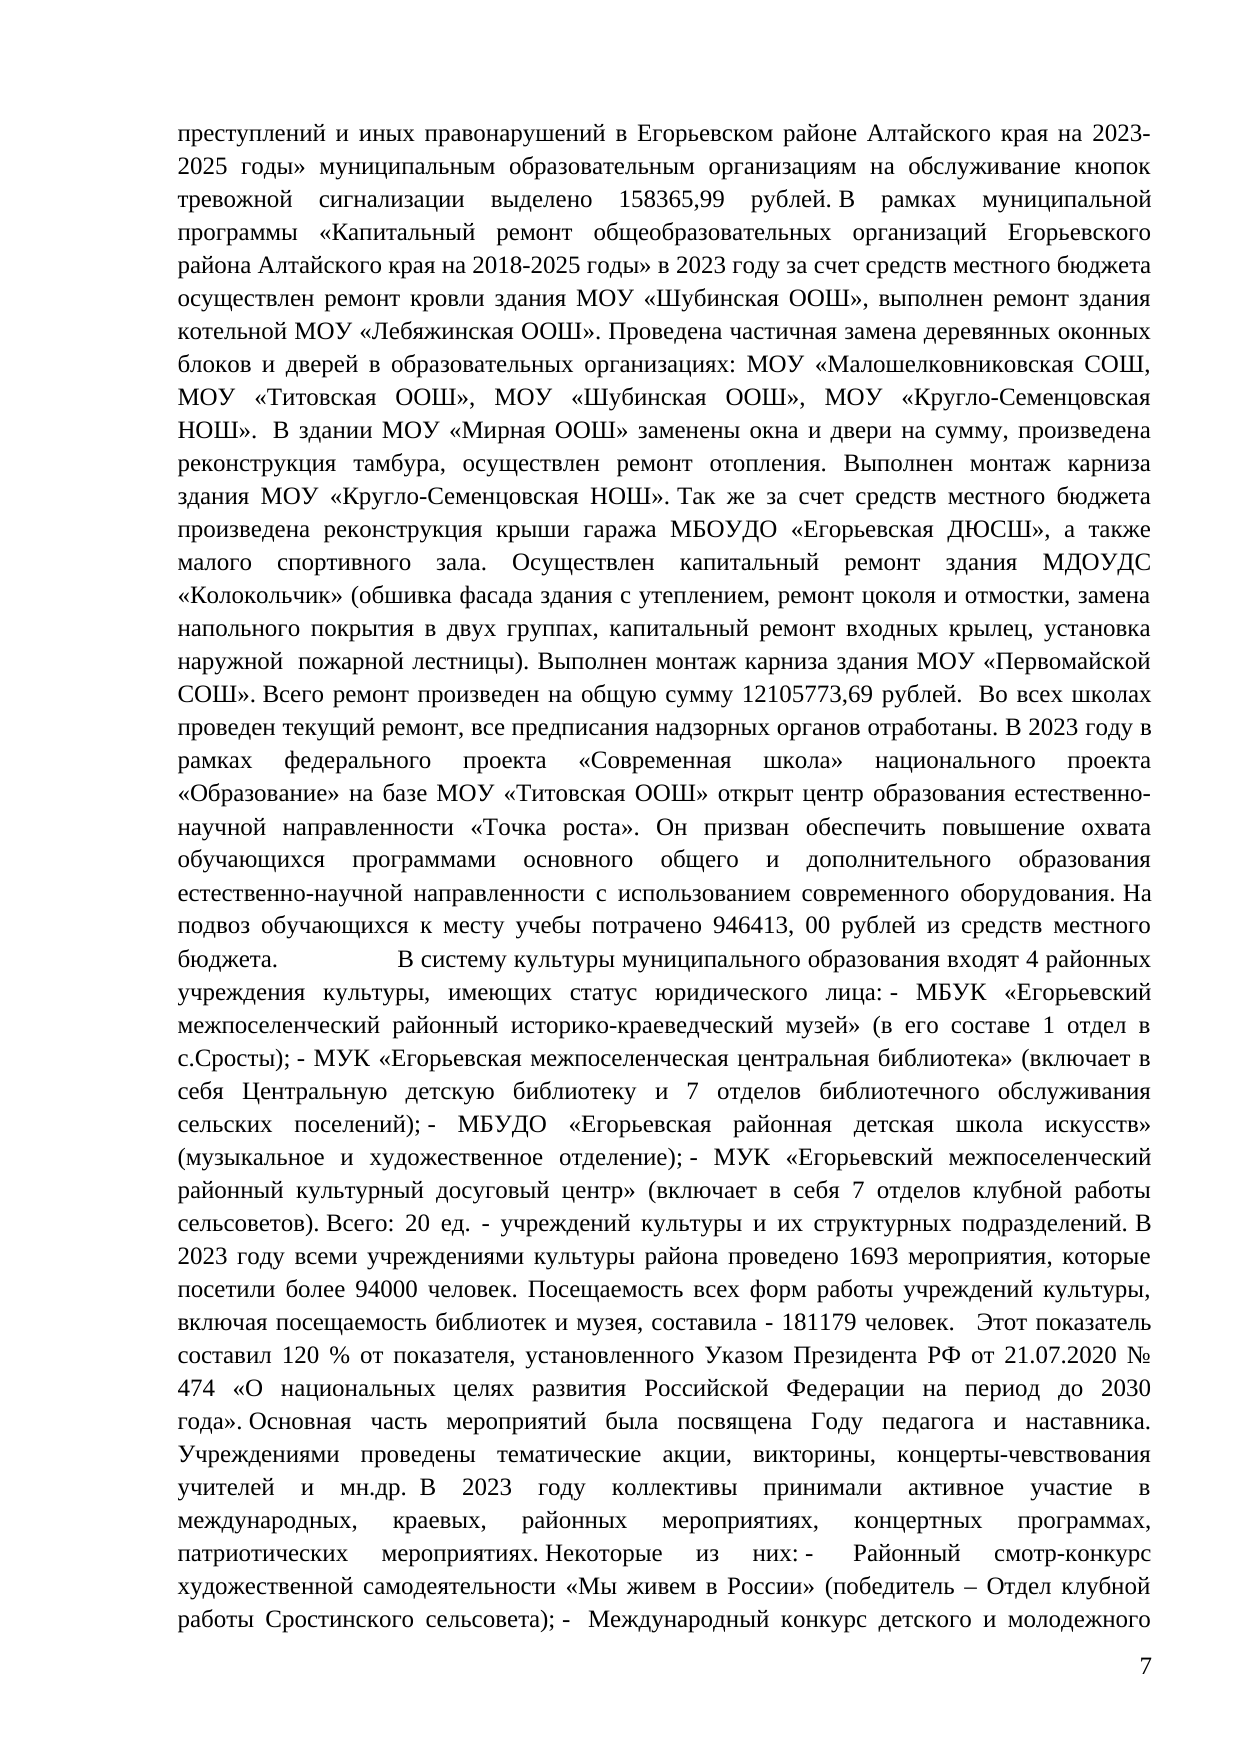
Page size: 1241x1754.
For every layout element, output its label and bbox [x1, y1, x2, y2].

text [177, 118, 1152, 1633]
